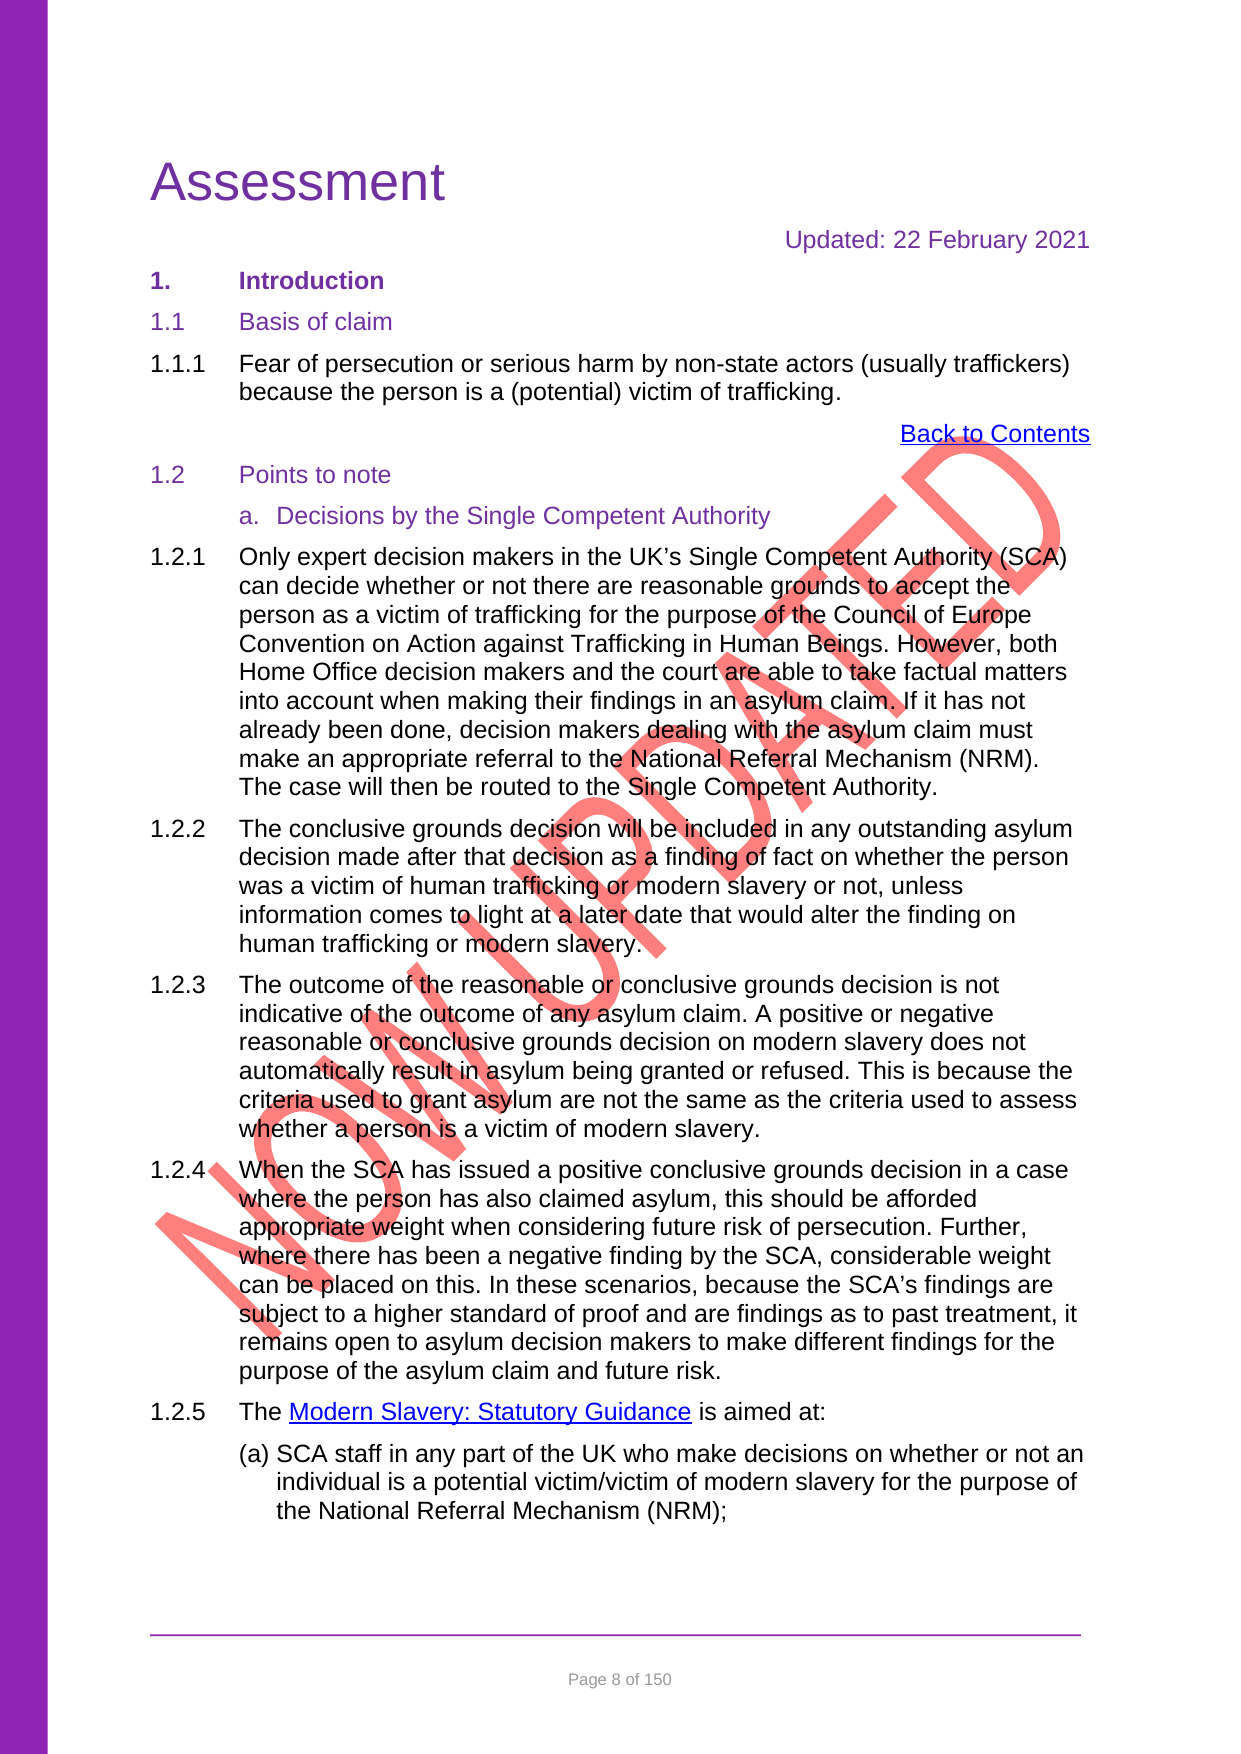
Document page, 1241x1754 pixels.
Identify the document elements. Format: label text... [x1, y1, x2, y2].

list Only expert decision makers in the UK’s Single Competent Authority (SCA) can decide whether or not there are reasonable grounds to accept the person as a victim of trafficking for the purpose of the Council of Europe Convention on Action against Trafficking in Human Beings. However, both Home Office decision makers and the court are able to take factual matters into account when making their findings in an asylum claim. If it has not already been done, decision makers dealing with the asylum claim must make an appropriate referral to the National Referral Mechanism (NRM). The case will then be routed to the Single Competent Authority. [150, 542, 1090, 801]
list SCA staff in any part of the UK who make decisions on whether or not an individual is a potential victim/victim of modern slavery for the purpose of the National Referral Mechanism (NRM); [239, 1438, 1090, 1525]
subtitle Introduction [150, 266, 1090, 295]
text Back to Contents [150, 418, 1090, 447]
list The Modern Slavery: Statutory Guidance is aimed at: [150, 1397, 1090, 1426]
text Updated: 22 February 2021 [150, 225, 1090, 253]
list Fear of persecution or serious harm by non-state actors (usually traffickers) because the person is a (potential) victim of trafficking. [150, 348, 1090, 406]
list When the SCA has issued a positive conclusive grounds decision in a case where the person has also claimed asylum, this should be afforded appropriate weight when considering future risk of persecution. Further, where there has been a negative finding by the SCA, considerable weight can be placed on this. In these scenarios, because the SCA’s findings are subject to a higher standard of proof and are findings as to past treatment, it remains open to asylum decision makers to make different findings for the purpose of the asylum claim and future risk. [150, 1155, 1090, 1385]
subtitle Basis of claim [150, 307, 1090, 336]
subtitle Assessment [150, 150, 1090, 212]
subtitle Points to note [150, 460, 1090, 488]
list The outcome of the reasonable or conclusive grounds decision is not indicative of the outcome of any asylum claim. A positive or negative reasonable or conclusive grounds decision on modern slavery does not automatically result in asylum being granted or refused. This is because the criteria used to grant asylum are not the same as the criteria used to assess whether a person is a victim of modern slavery. [150, 970, 1090, 1142]
subtitle Decisions by the Single Competent Authority [239, 501, 1090, 530]
list The conclusive grounds decision will be included in any outstanding asylum decision made after that decision as a finding of fact on whether the person was a victim of human trafficking or modern slavery or not, unless information comes to light at a later date that would alter the finding on human trafficking or modern slavery. [150, 813, 1090, 957]
